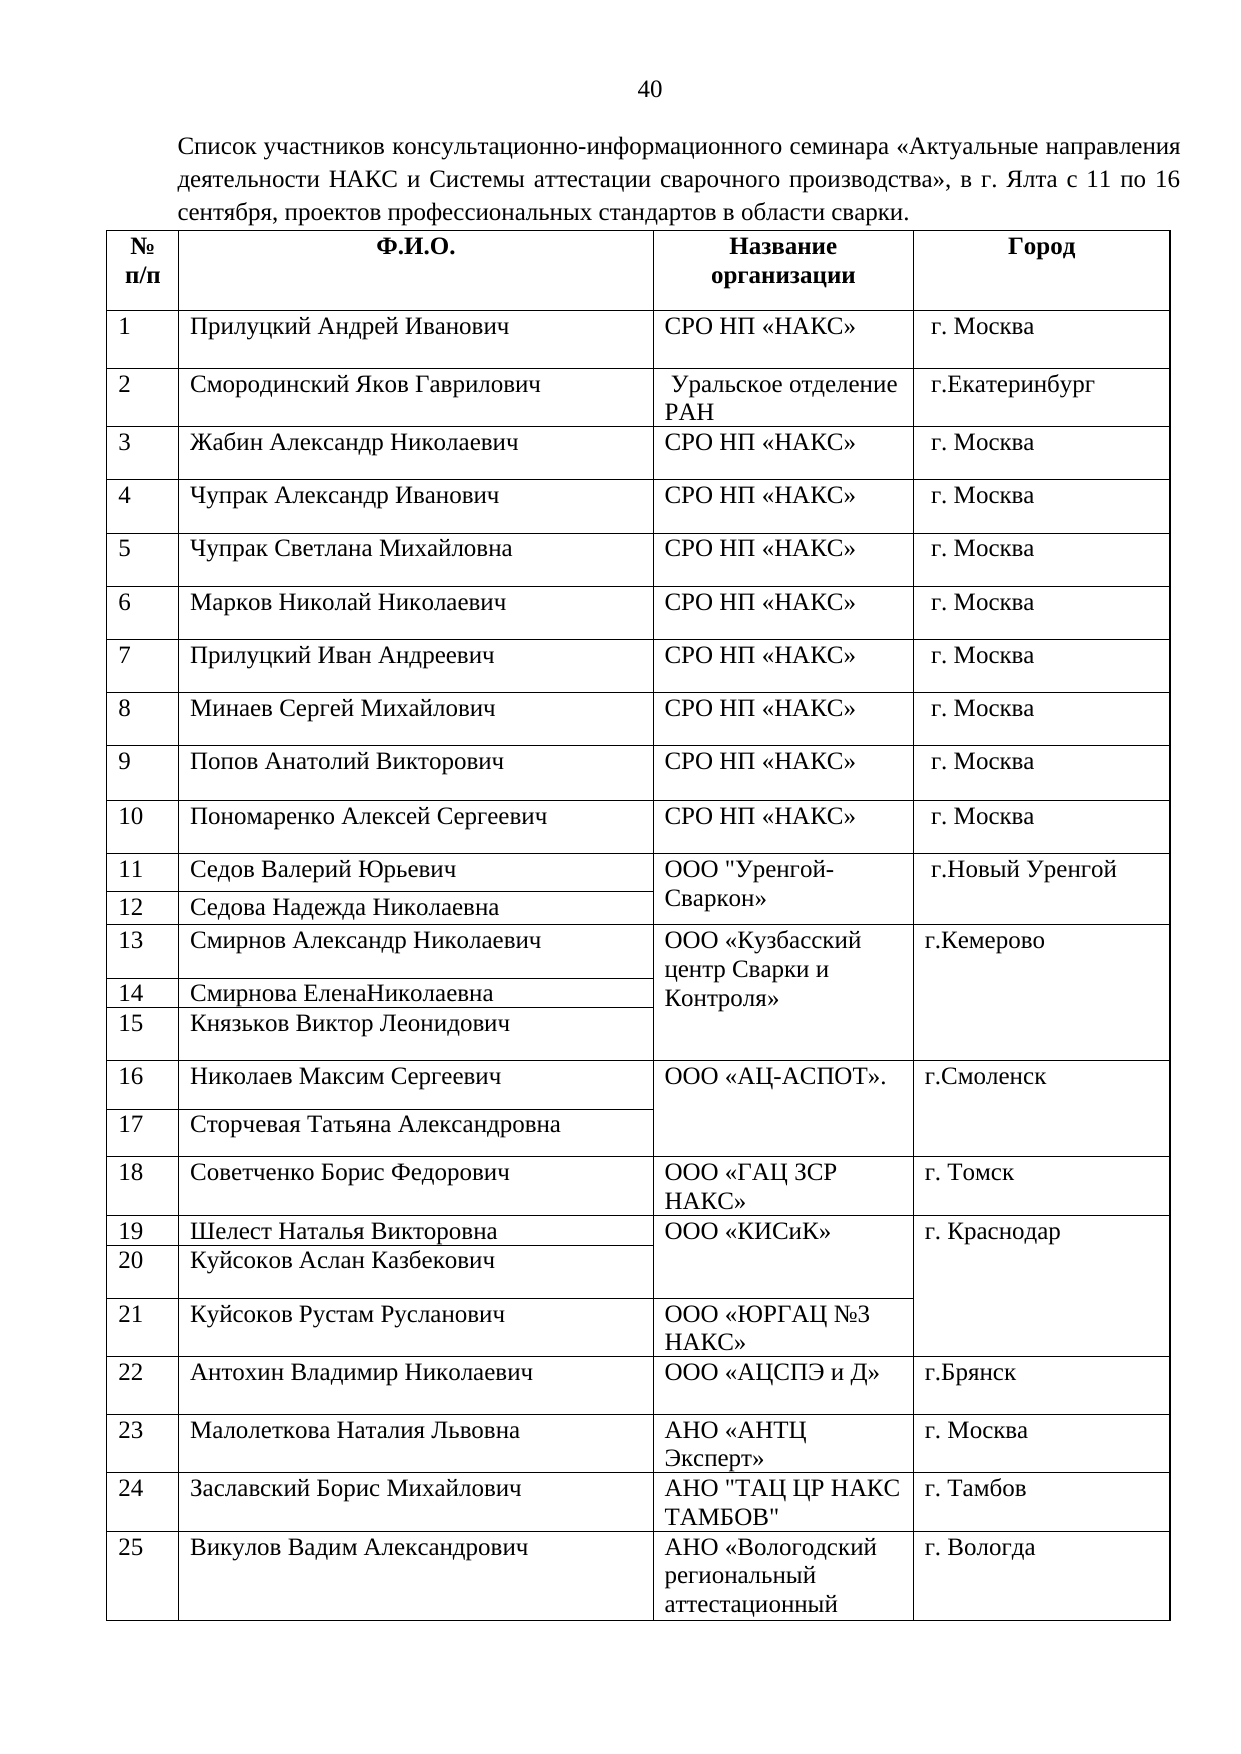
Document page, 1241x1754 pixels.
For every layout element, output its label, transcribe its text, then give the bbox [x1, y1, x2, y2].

table_cell ООО «Кузбасский центр Сварки и Контроля» [654, 925, 913, 1060]
table_cell ООО «АЦСПЭ и Д» [654, 1357, 913, 1414]
table_cell СРО НП «НАКС» [654, 693, 913, 745]
table_cell [107, 925, 178, 977]
table_cell Прилуцкий Иван Андреевич [179, 640, 653, 692]
table_cell Седова Надежда Николаевна [179, 892, 653, 924]
table_cell СРО НП «НАКС» [654, 587, 913, 639]
table_cell Сторчевая Татьяна Александровна [179, 1110, 653, 1156]
table_cell г. Томск [914, 1157, 1169, 1215]
table_cell г.Смоленск [914, 1061, 1169, 1156]
table_cell [107, 1246, 178, 1298]
table_cell г. Москва [914, 534, 1169, 586]
table_cell Смирнов Александр Николаевич [179, 925, 653, 977]
table_cell г. Москва [914, 480, 1169, 532]
table_cell Седов Валерий Юрьевич [179, 854, 653, 891]
table_cell Антохин Владимир Николаевич [179, 1357, 653, 1414]
table_cell Смирнова ЕленаНиколаевна [179, 979, 653, 1007]
table_cell [107, 892, 178, 924]
table_cell Заславский Борис Михайлович [179, 1473, 653, 1531]
table_cell Прилуцкий Андрей Иванович [179, 311, 653, 368]
table_cell ООО "Уренгой-Сваркон» [654, 854, 913, 924]
table_cell СРО НП «НАКС» [654, 801, 913, 853]
table_cell Марков Николай Николаевич [179, 587, 653, 639]
table_cell [107, 1415, 178, 1472]
table_cell [107, 640, 178, 692]
text Список участников консультационно-информационного семинара «Актуальные направления деятельности НАКС и Системы аттестации сварочного производства», в г. Ялта с 11 по 16 сентября, проектов профессиональных стандартов в области сварки. [177, 131, 1181, 226]
table_cell [107, 587, 178, 639]
table_cell Смородинский Яков Гаврилович [179, 369, 653, 426]
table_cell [179, 1532, 653, 1620]
table_cell [107, 1110, 178, 1156]
table_cell Куйсоков Аслан Казбекович [179, 1246, 653, 1298]
table_cell Жабин Александр Николаевич [179, 427, 653, 479]
table_cell СРО НП «НАКС» [654, 534, 913, 586]
table_cell г.Кемерово [914, 925, 1169, 1060]
table_cell СРО НП «НАКС» [654, 311, 913, 368]
table_cell [107, 746, 178, 800]
table_cell [107, 854, 178, 891]
table_cell АНО «АНТЦ Эксперт» [654, 1415, 913, 1472]
table_cell г. Москва [914, 587, 1169, 639]
table_cell ООО «ЮРГАЦ №3 НАКС» [654, 1299, 913, 1356]
table_cell г. Москва [914, 311, 1169, 368]
table_cell г. Вологда [914, 1532, 1169, 1620]
table_cell [107, 1216, 178, 1244]
table_cell СРО НП «НАКС» [654, 640, 913, 692]
table_cell [107, 311, 178, 368]
table_cell г.Брянск [914, 1357, 1169, 1414]
table_cell Попов Анатолий Викторович [179, 746, 653, 800]
table_cell Минаев Сергей Михайлович [179, 693, 653, 745]
table_cell г. Москва [914, 640, 1169, 692]
table_cell Уральское отделение РАН [654, 369, 913, 426]
table_cell [107, 801, 178, 853]
table_cell ООО «КИСиК» [654, 1216, 913, 1298]
table_cell СРО НП «НАКС» [654, 427, 913, 479]
table_cell [107, 1473, 178, 1531]
table_cell [107, 369, 178, 426]
table_cell г. Москва [914, 693, 1169, 745]
table_cell ООО «АЦ-АСПОТ». [654, 1061, 913, 1156]
table_cell Куйсоков Рустам Русланович [179, 1299, 653, 1356]
table_cell Пономаренко Алексей Сергеевич [179, 801, 653, 853]
table_cell [107, 1157, 178, 1215]
table_cell [107, 534, 178, 586]
table_cell [107, 979, 178, 1007]
table_cell [107, 427, 178, 479]
table_cell СРО НП «НАКС» [654, 746, 913, 800]
table_cell [107, 1061, 178, 1108]
table_cell г. Краснодар [914, 1216, 1169, 1356]
table_cell г. Москва [914, 746, 1169, 800]
table_cell [107, 1008, 178, 1060]
table_header Ф.И.О. [179, 231, 653, 310]
table_cell г. Москва [914, 1415, 1169, 1472]
table_cell [107, 1532, 178, 1620]
table_cell Чупрак Александр Иванович [179, 480, 653, 532]
table_cell Николаев Максим Сергеевич [179, 1061, 653, 1108]
table_cell [107, 1299, 178, 1356]
table_header Название организации [654, 231, 913, 310]
table_cell г.Новый Уренгой [914, 854, 1169, 924]
table_cell Малолеткова Наталия Львовна [179, 1415, 653, 1472]
table_cell Шелест Наталья Викторовна [179, 1216, 653, 1244]
table_cell г. Тамбов [914, 1473, 1169, 1531]
table_cell Советченко Борис Федорович [179, 1157, 653, 1215]
table_cell Чупрак Светлана Михайловна [179, 534, 653, 586]
table_cell АНО "ТАЦ ЦР НАКС ТАМБОВ" [654, 1473, 913, 1531]
table_cell ООО «ГАЦ ЗСР НАКС» [654, 1157, 913, 1215]
table_cell СРО НП «НАКС» [654, 480, 913, 532]
table_header Город [914, 231, 1169, 310]
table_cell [654, 1532, 913, 1620]
table_cell г.Екатеринбург [914, 369, 1169, 426]
table_header № п/п [107, 231, 178, 310]
table_cell Князьков Виктор Леонидович [179, 1008, 653, 1060]
table_cell г. Москва [914, 427, 1169, 479]
table_cell г. Москва [914, 801, 1169, 853]
table_cell [107, 480, 178, 532]
table_cell [107, 693, 178, 745]
table_cell [107, 1357, 178, 1414]
